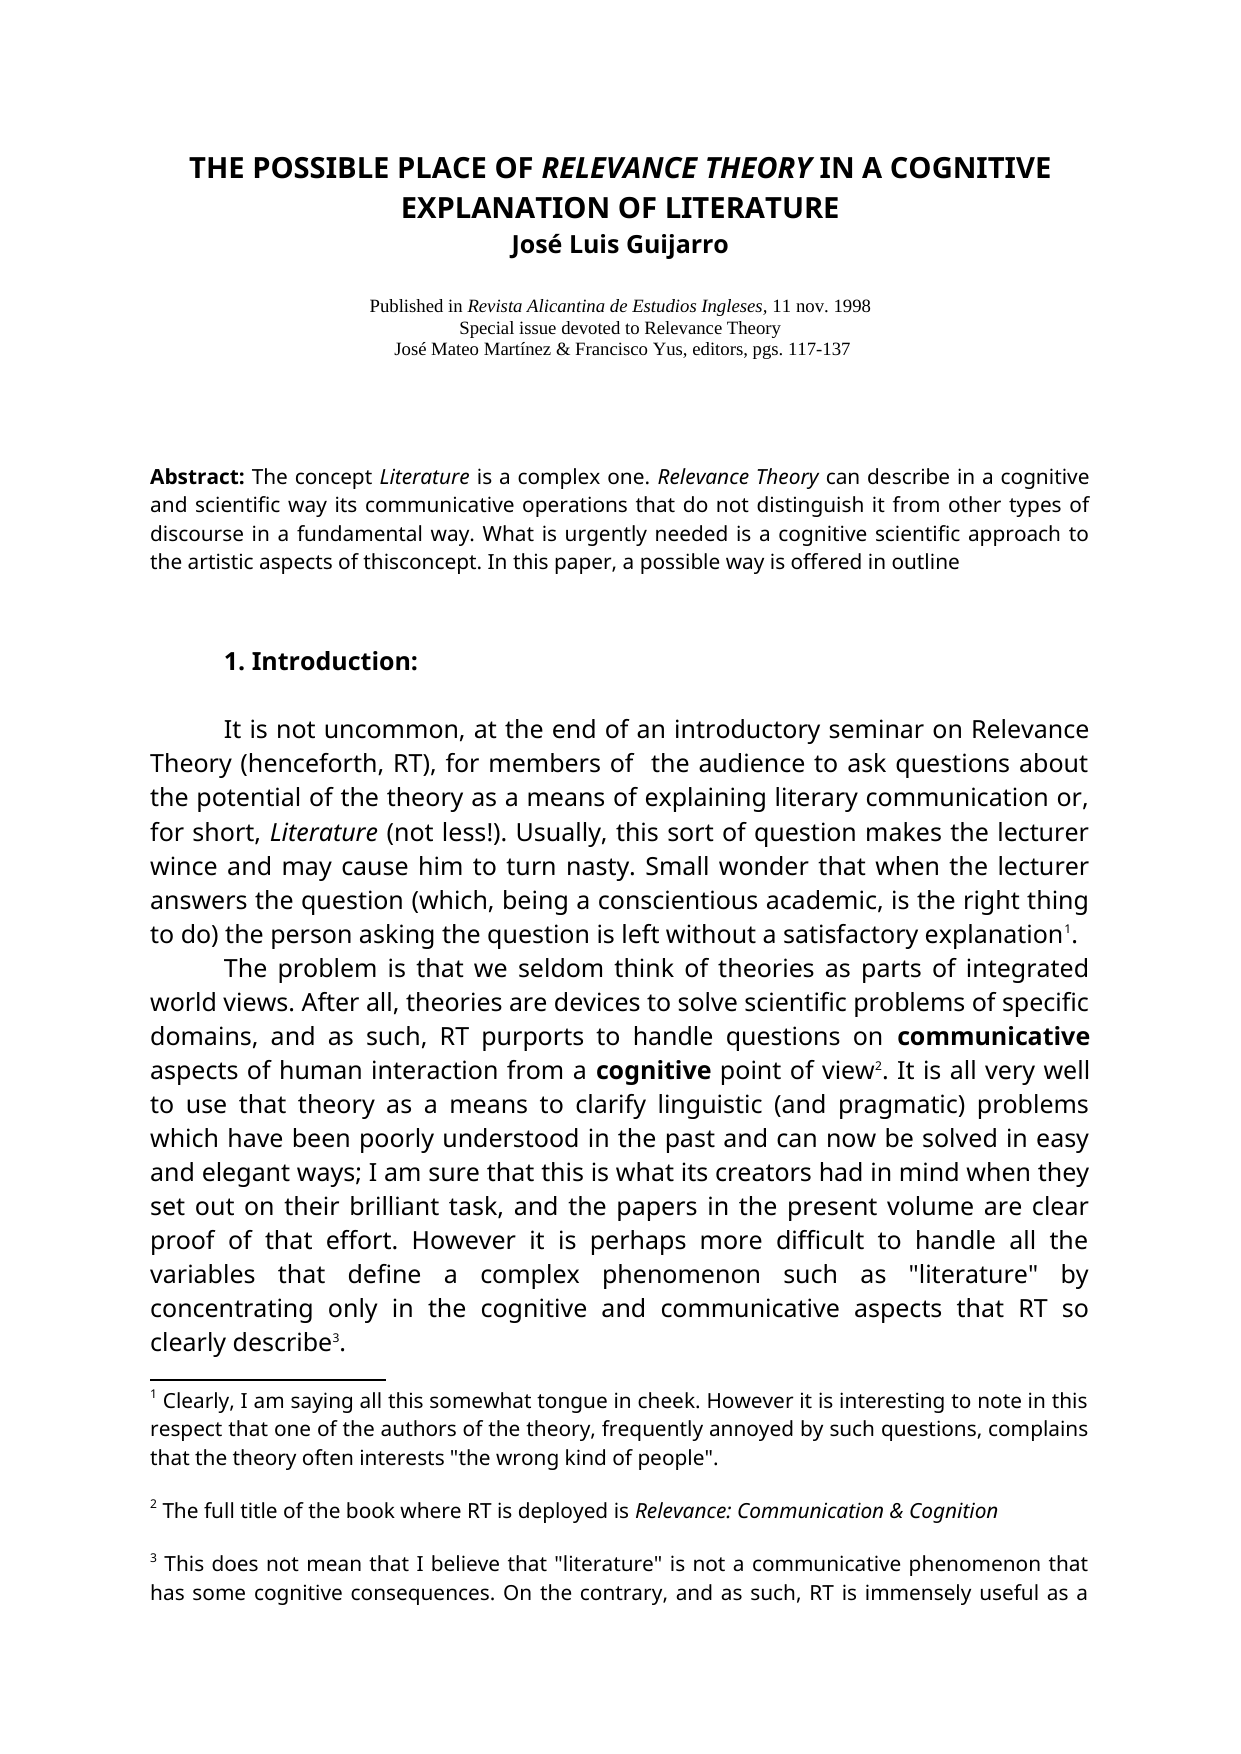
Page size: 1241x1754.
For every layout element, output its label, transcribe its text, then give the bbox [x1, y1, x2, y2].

text Published in Revista Alicantina de Estudios Ingleses, 11 nov. 1998 [150, 295, 1090, 317]
text The problem is that we seldom think of theories as parts of integrated world views. After all, theories are devices to solve scientific problems of specific domains, and as such, RT purports to handle questions on communicative aspects of human interaction from a cognitive point of view. It is all very well to use that theory as a means to clarify linguistic (and pragmatic) problems which have been poorly understood in the past and can now be solved in easy and elegant ways; I am sure that this is what its creators had in mind when they set out on their brilliant task, and the papers in the present volume are clear proof of that effort. However it is perhaps more difficult to handle all the variables that define a complex phenomenon such as "literature" by concentrating only in the cognitive and communicative aspects that RT so clearly describe. [150, 950, 1090, 1359]
text Abstract: The concept Literature is a complex one. Relevance Theory can describe in a cognitive and scientific way its communicative operations that do not distinguish it from other types of discourse in a fundamental way. What is urgently needed is a cognitive scientific approach to the artistic aspects of thisconcept. In this paper, a possible way is offered in outline [150, 462, 1090, 576]
text It is not uncommon, at the end of an introductory seminar on Relevance Theory (henceforth, RT), for members of the audience to ask questions about the potential of the theory as a means of explaining literary communication or, for short, Literature (not less!). Usually, this sort of question makes the lecturer wince and may cause him to turn nasty. Small wonder that when the lecturer answers the question (which, being a conscientious academic, is the right thing to do) the person asking the question is left without a satisfactory explanation. [150, 712, 1090, 950]
text 1. Introduction: [150, 644, 1090, 678]
text José Mateo Martínez & Francisco Yus, editors, pgs. 117-137 [150, 338, 1090, 360]
text José Luis Guijarro [150, 227, 1090, 261]
text THE POSSIBLE PLACE OF RELEVANCE THEORY IN A COGNITIVE EXPLANATION OF LITERATURE [150, 148, 1090, 227]
text Special issue devoted to Relevance Theory [150, 317, 1090, 338]
